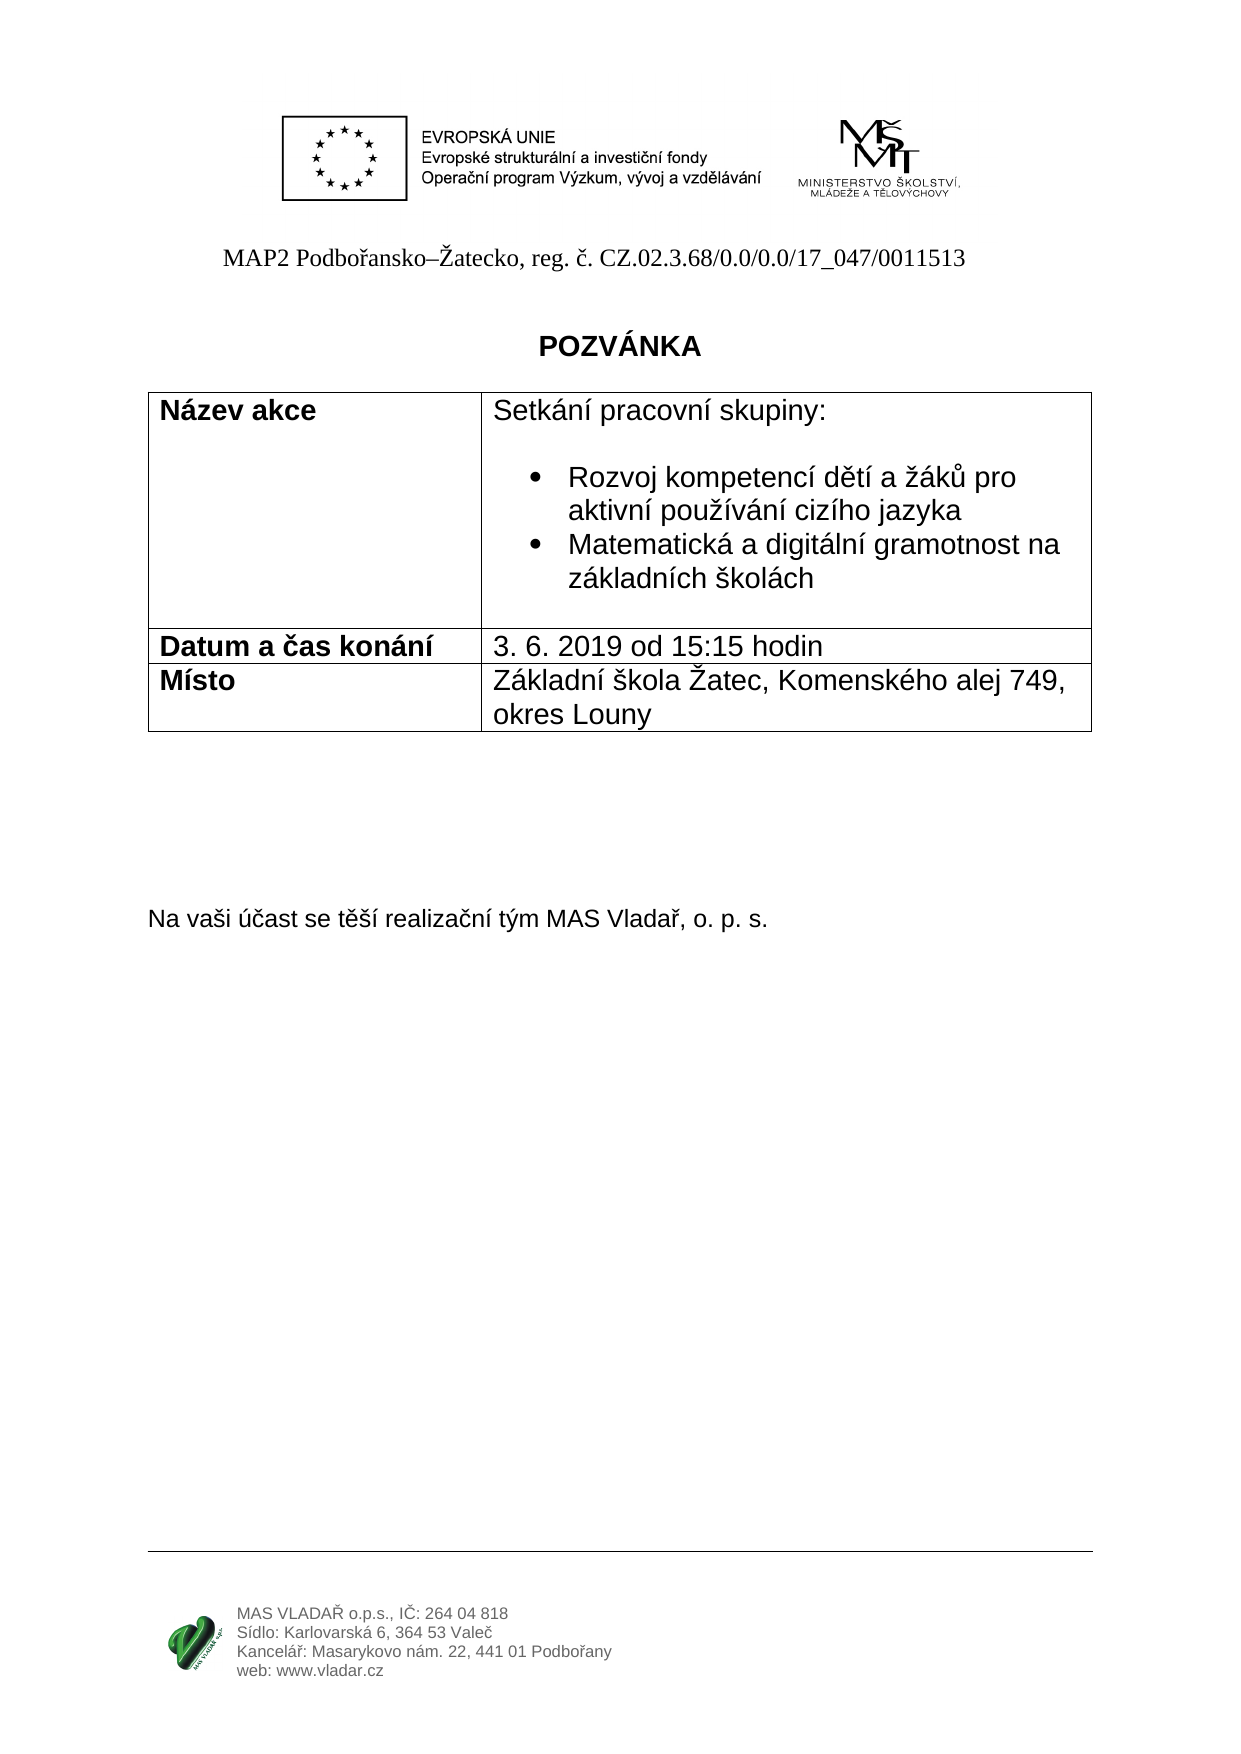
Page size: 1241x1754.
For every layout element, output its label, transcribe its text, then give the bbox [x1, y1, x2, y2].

table_cell Základní škola Žatec, Komenského alej 749, okres Louny [482, 664, 1091, 731]
picture [167, 1616, 223, 1671]
table_header Název akce [149, 393, 481, 628]
table_cell Místo [149, 664, 481, 731]
table_cell 3. 6. 2019 od 15:15 hodin [482, 629, 1091, 662]
picture [242, 73, 999, 243]
text POZVÁNKA [148, 329, 1093, 363]
text Na vaši účast se těší realizační tým MAS Vladař, o. p. s. [148, 904, 1093, 933]
table_header Setkání pracovní skupiny: Rozvoj kompetencí dětí a žáků pro aktivní používání cizího jazyka Matematická a digitální gramotnost na základních školách [482, 393, 1091, 628]
table_cell Datum a čas konání [149, 629, 481, 662]
